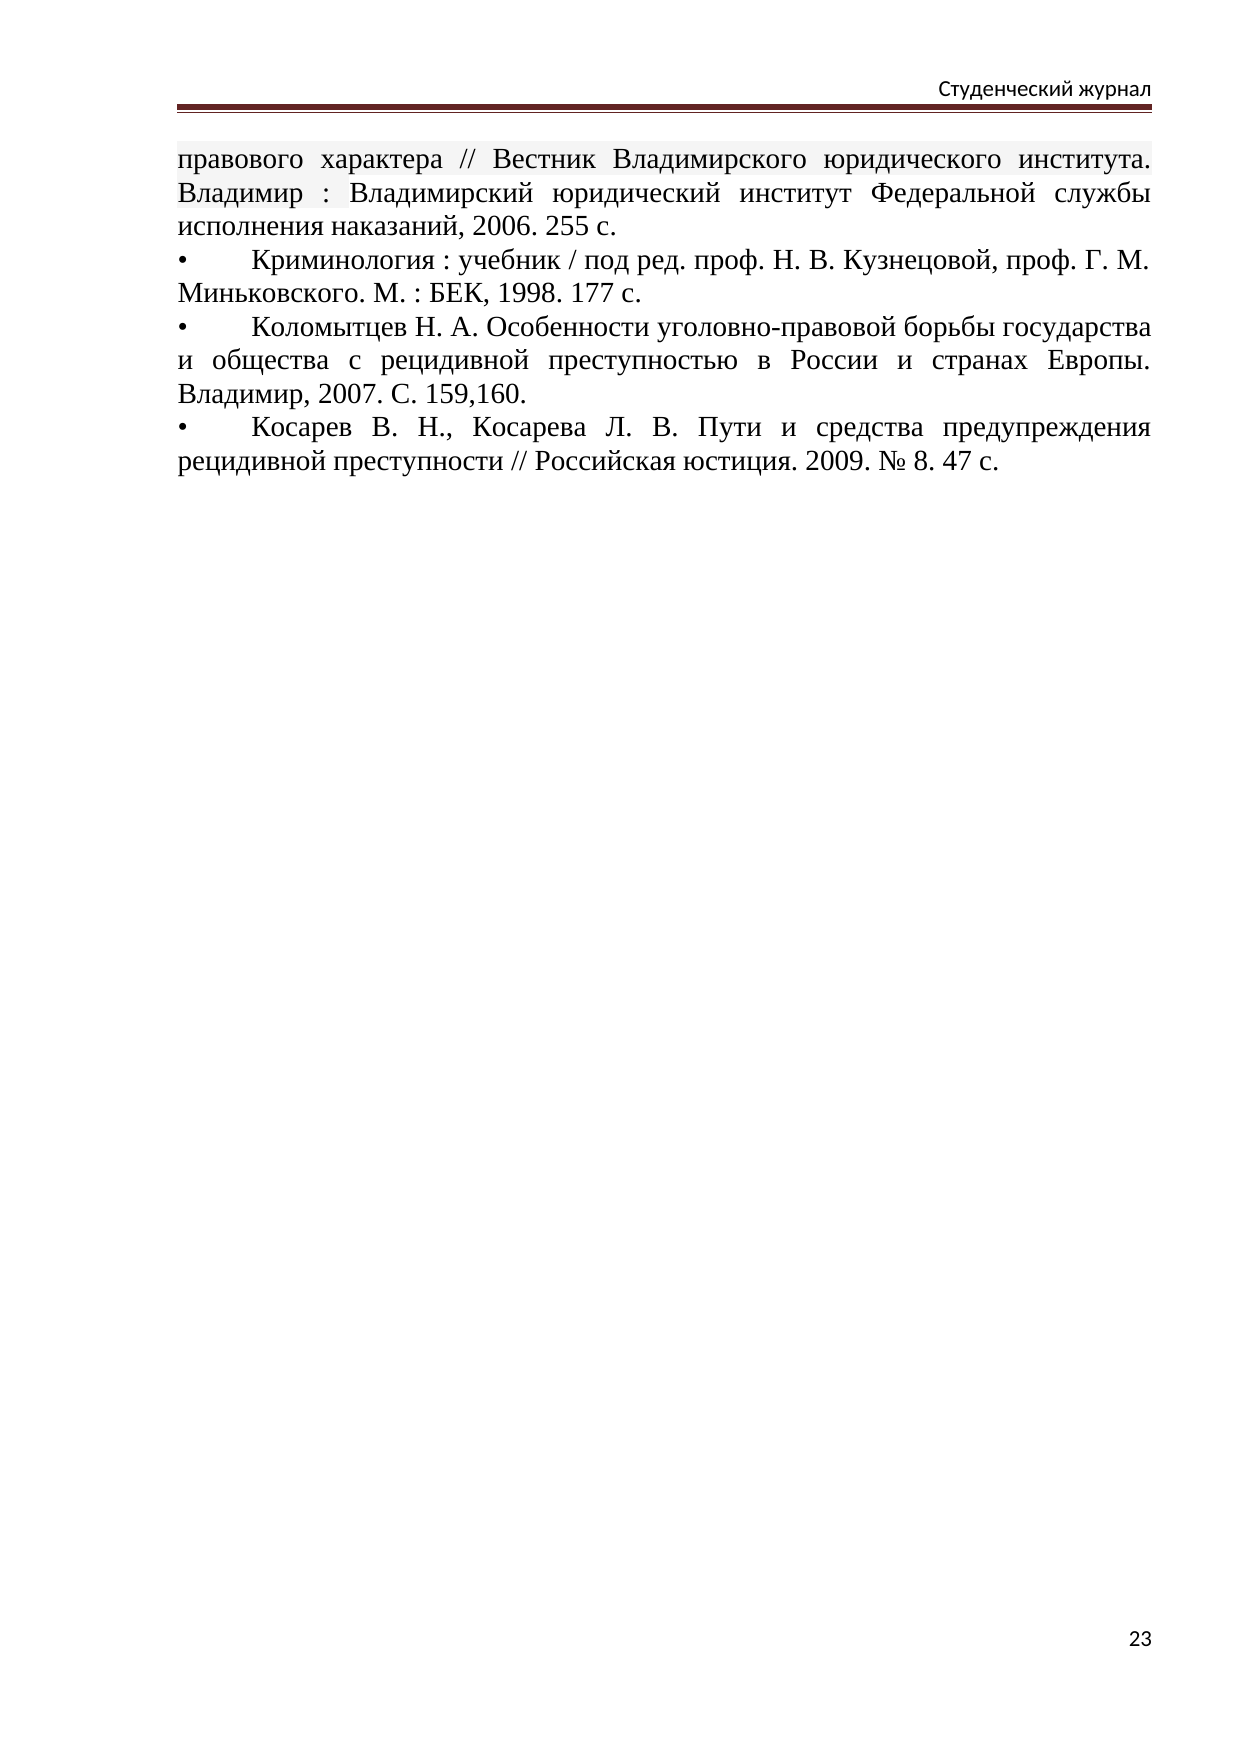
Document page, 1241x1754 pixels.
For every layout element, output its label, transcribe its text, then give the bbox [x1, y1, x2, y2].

text Коломытцев Н. А. Особенности уголовно-правовой борьбы государства и общества с рецидивной преступностью в России и странах Европы. Владимир, 2007. С. 159,160. [177, 309, 1152, 409]
text Криминология : учебник / под ред. проф. Н. В. Кузнецовой, проф. Г. М. Миньковского. М. : БЕК, 1998. 177 с. [177, 242, 1152, 309]
text Косарев В. Н., Косарева Л. В. Пути и средства предупреждения рецидивной преступности // Российская юстиция. 2009. № 8. 47 с. [177, 409, 1152, 477]
